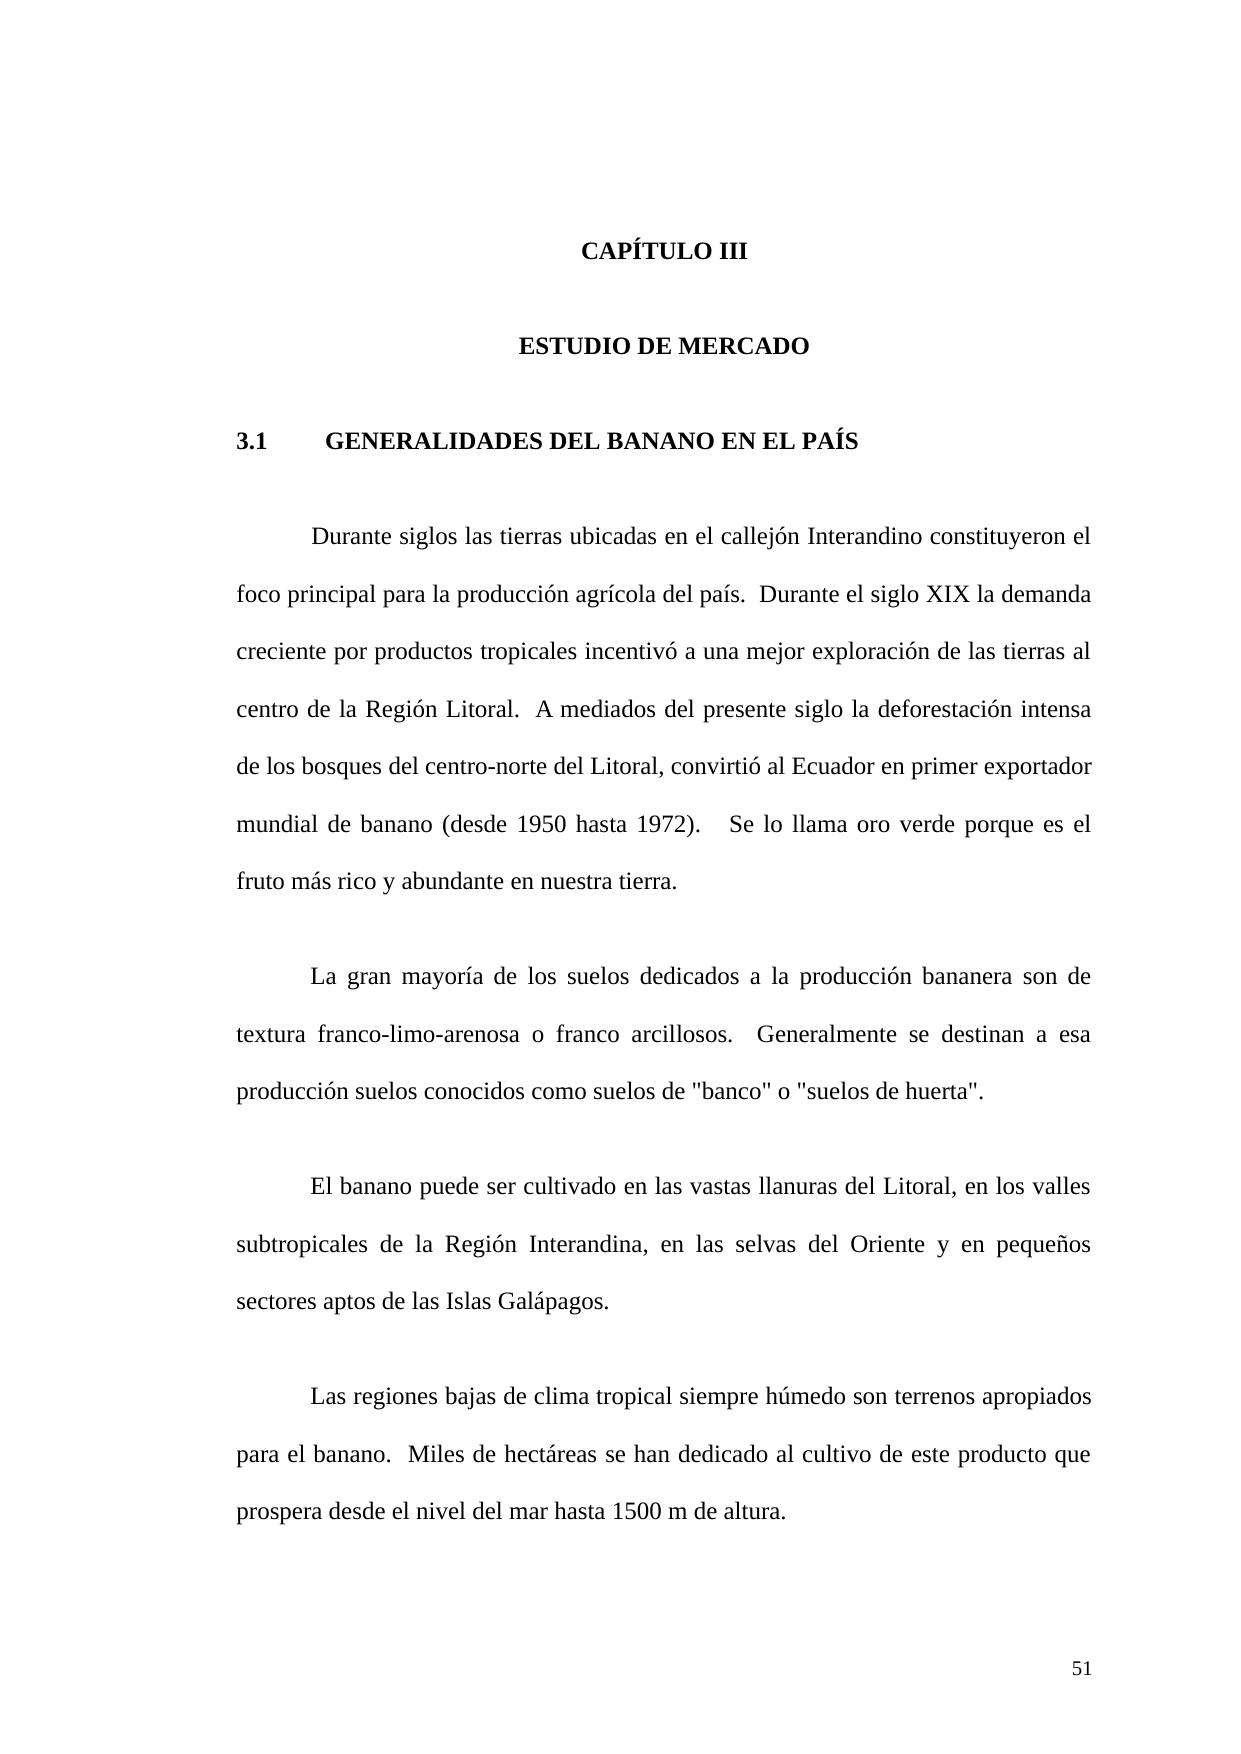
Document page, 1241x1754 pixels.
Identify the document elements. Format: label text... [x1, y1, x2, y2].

text El banano puede ser cultivado en las vastas llanuras del Litoral, en los valles subtropicales de la Región Interandina, en las selvas del Oriente y en pequeños sectores aptos de las Islas Galápagos. [236, 1171, 1092, 1315]
text CAPÍTULO III [236, 236, 1092, 265]
text La gran mayoría de los suelos dedicados a la producción bananera son de textura franco-limo-arenosa o franco arcillosos. Generalmente se destinan a esa producción suelos conocidos como suelos de "banco" o "suelos de huerta". [236, 961, 1092, 1105]
text ESTUDIO DE MERCADO [236, 331, 1092, 360]
text Las regiones bajas de clima tropical siempre húmedo son terrenos apropiados para el banano. Miles de hectáreas se han dedicado al cultivo de este producto que prospera desde el nivel del mar hasta 1500 m de altura. [236, 1381, 1092, 1525]
text Durante siglos las tierras ubicadas en el callejón Interandino constituyeron el foco principal para la producción agrícola del país. Durante el siglo XIX la demanda creciente por productos tropicales incentivó a una mejor exploración de las tierras al centro de la Región Litoral. A mediados del presente siglo la deforestación intensa de los bosques del centro-norte del Litoral, convirtió al Ecuador en primer exportador mundial de banano (desde 1950 hasta 1972). Se lo llama oro verde porque es el fruto más rico y abundante en nuestra tierra. [236, 521, 1092, 895]
text 3.1 GENERALIDADES DEL BANANO EN EL PAÍS [236, 426, 1092, 455]
